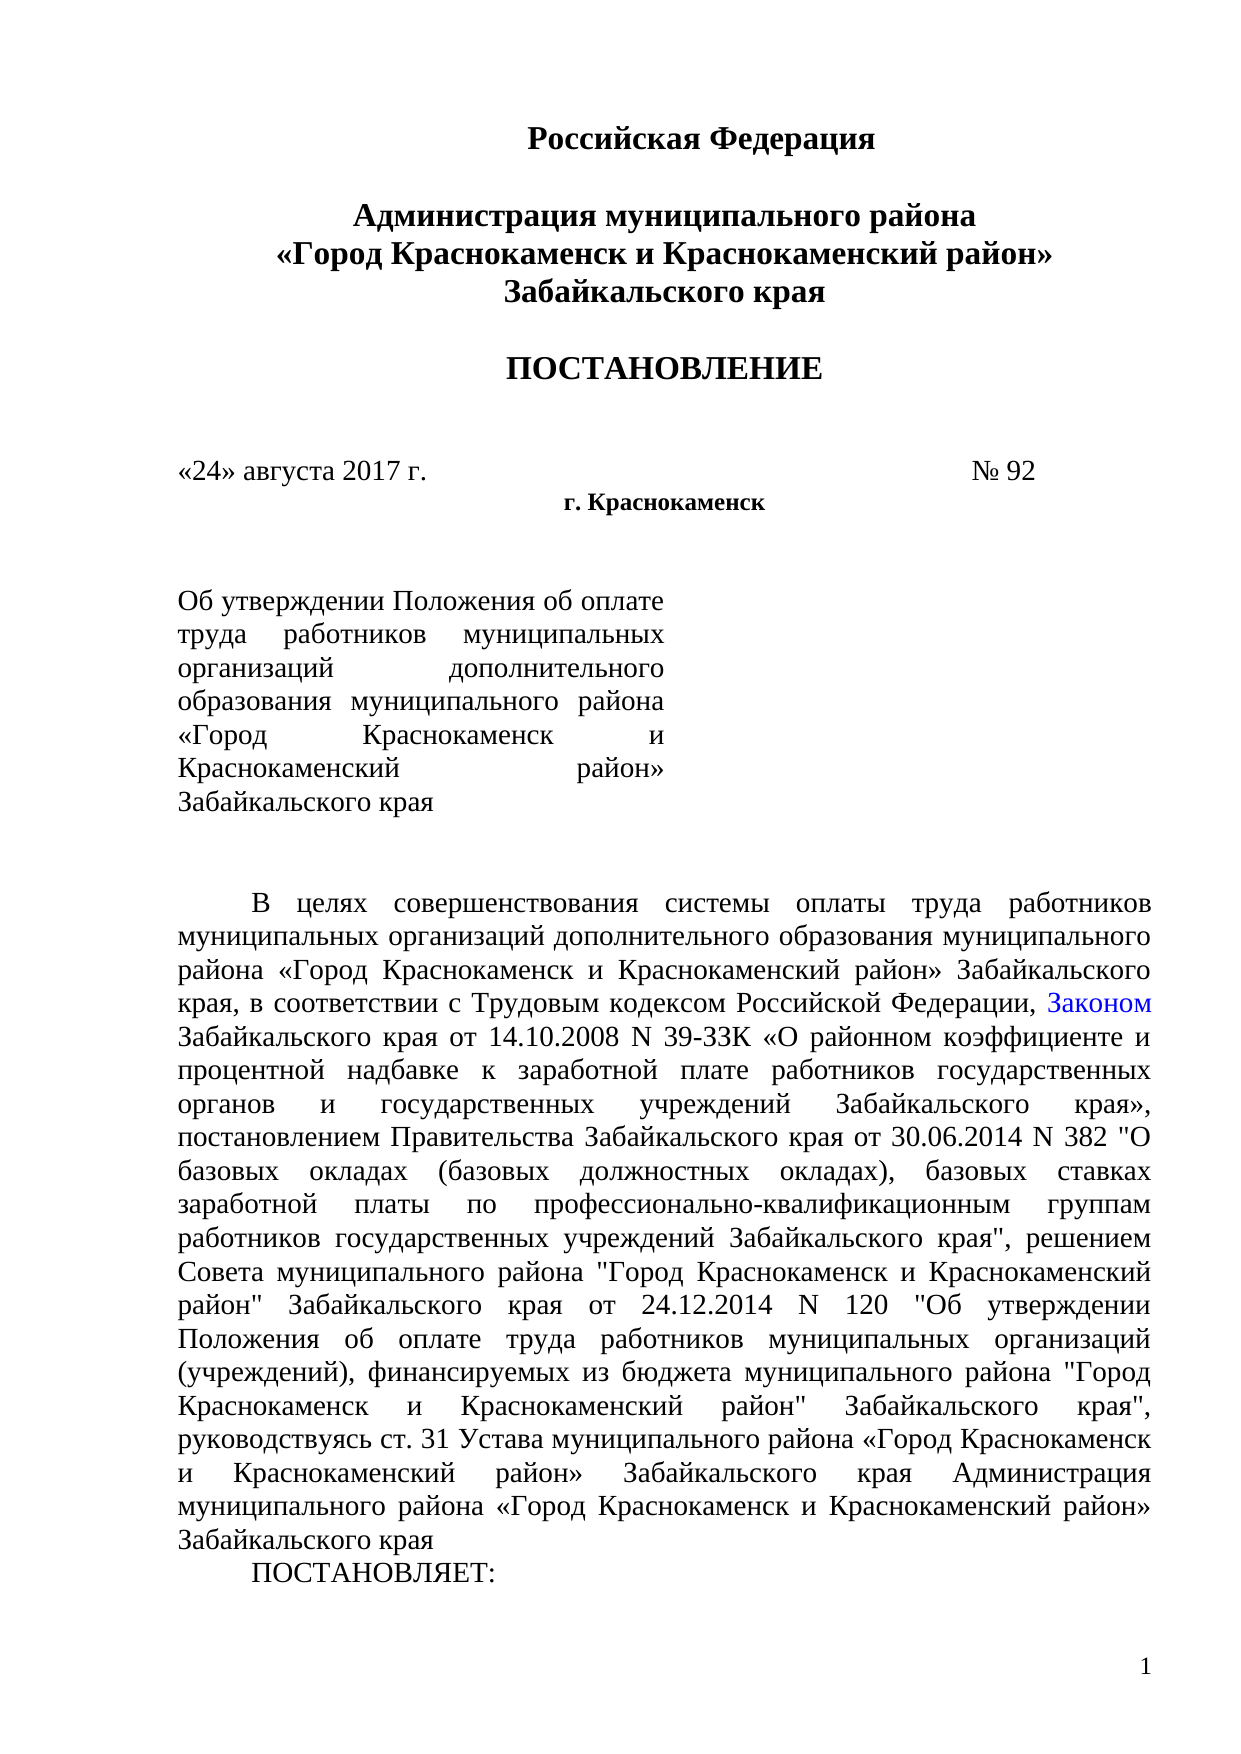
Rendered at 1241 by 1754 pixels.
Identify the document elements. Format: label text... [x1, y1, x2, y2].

text «24» августа 2017 г. № 92 [177, 453, 1152, 487]
text «Город Краснокаменск и Краснокаменский район» [177, 233, 1152, 271]
text В целях совершенствования системы оплаты труда работников муниципальных организаций дополнительного образования муниципального района «Город Краснокаменск и Краснокаменский район» Забайкальского края, в соответствии с Трудовым кодексом Российской Федерации, Законом Забайкальского края от 14.10.2008 N 39-ЗЗК «О районном коэффициенте и процентной надбавке к заработной плате работников государственных органов и государственных учреждений Забайкальского края», постановлением Правительства Забайкальского края от 30.06.2014 N 382 "О базовых окладах (базовых должностных окладах), базовых ставках заработной платы по профессионально-квалификационным группам работников государственных учреждений Забайкальского края", решением Совета муниципального района "Город Краснокаменск и Краснокаменский район" Забайкальского края от 24.12.2014 N 120 "Об утверждении Положения об оплате труда работников муниципальных организаций (учреждений), финансируемых из бюджета муниципального района "Город Краснокаменск и Краснокаменский район" Забайкальского края", руководствуясь ст. 31 Устава муниципального района «Город Краснокаменск и Краснокаменский район» Забайкальского края Администрация муниципального района «Город Краснокаменск и Краснокаменский район» Забайкальского края [177, 885, 1152, 1556]
text Забайкальского края [177, 271, 1152, 310]
text г. Краснокаменск [177, 487, 1152, 516]
text Российская Федерация [177, 118, 1152, 156]
text Об утверждении Положения об оплате труда работников муниципальных организаций дополнительного образования муниципального района «Город Краснокаменск и Краснокаменский район» Забайкальского края [177, 583, 664, 818]
text Администрация муниципального района [177, 195, 1152, 233]
text ПОСТАНОВЛЯЕТ: [177, 1556, 1152, 1589]
text ПОСТАНОВЛЕНИЕ [177, 348, 1152, 386]
